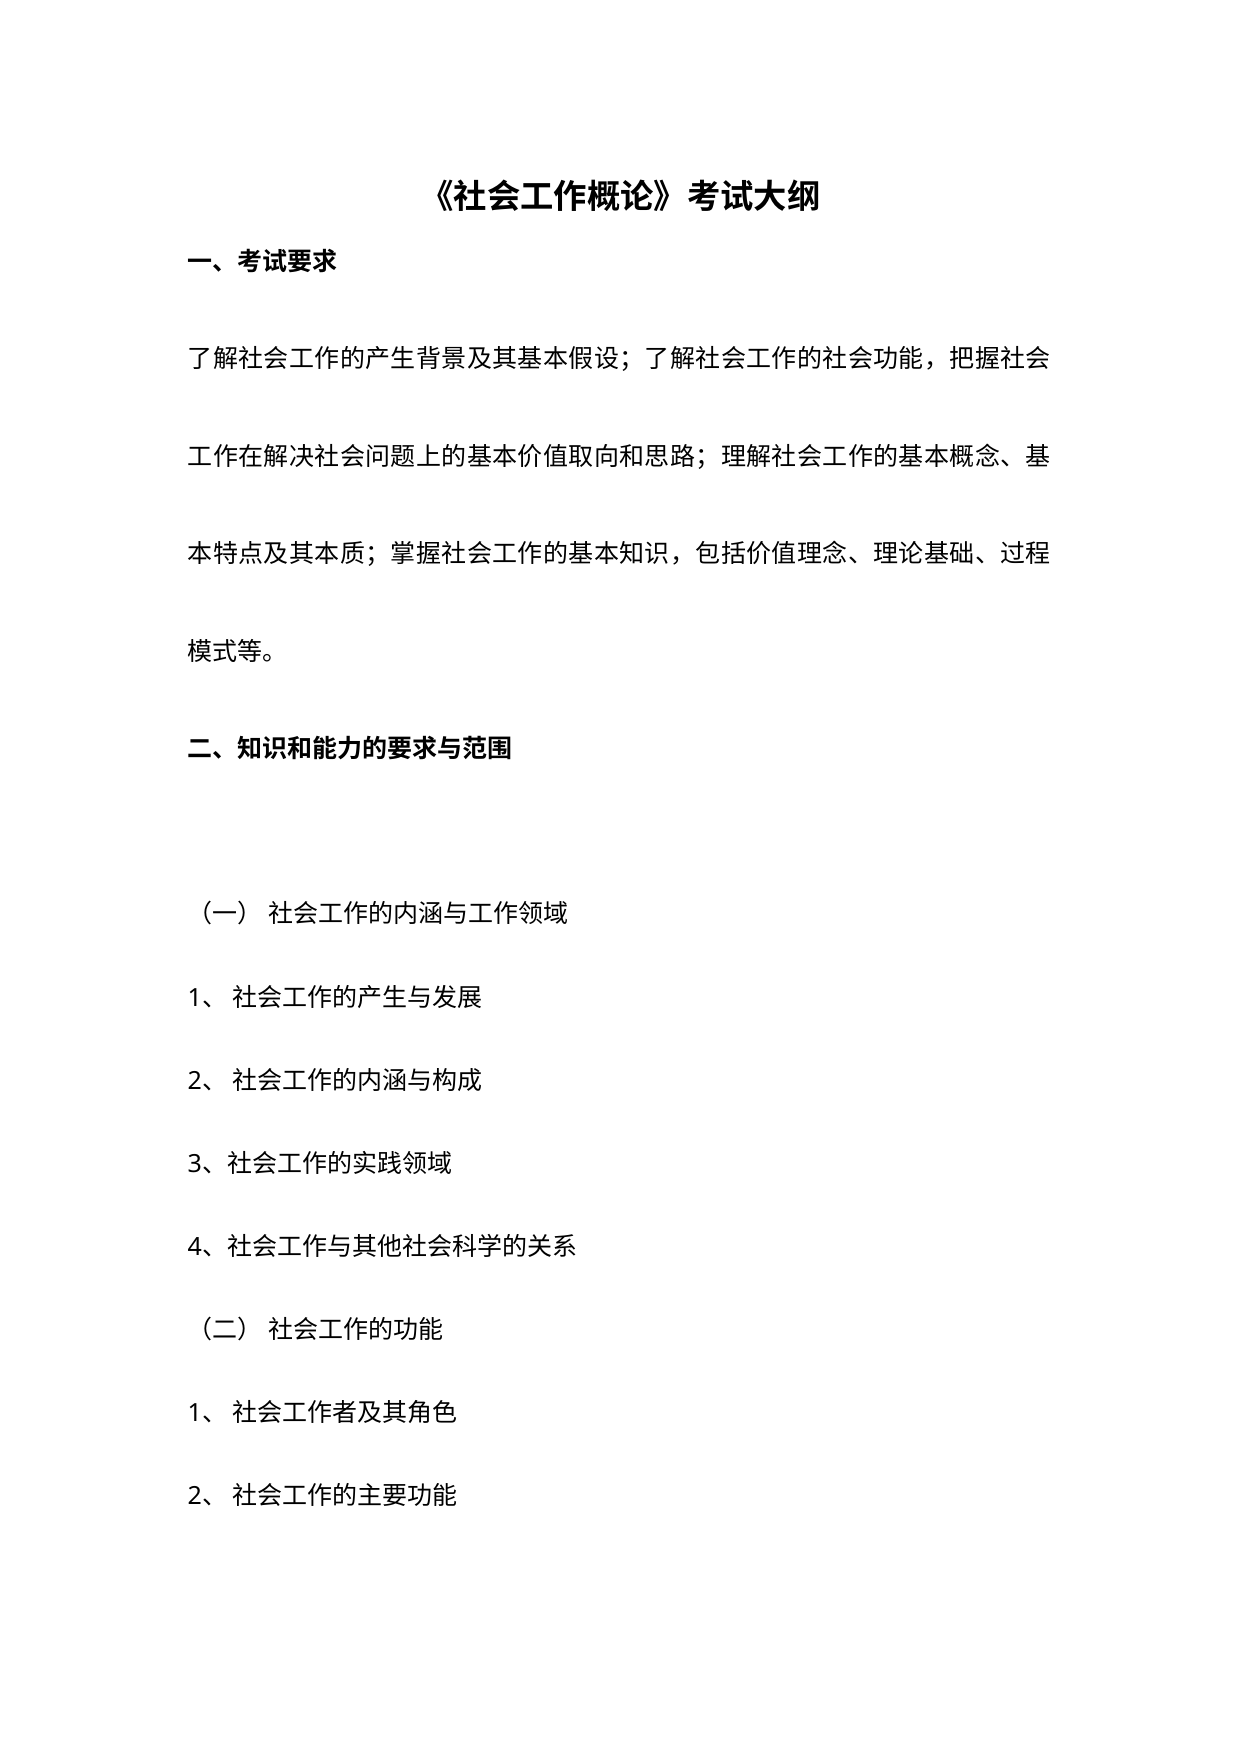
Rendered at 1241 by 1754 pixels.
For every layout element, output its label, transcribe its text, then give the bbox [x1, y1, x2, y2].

text 1、 社会工作者及其角色 [187, 1378, 1053, 1443]
text 1、 社会工作的产生与发展 [187, 963, 1053, 1028]
text 2、 社会工作的内涵与构成 [187, 1046, 1053, 1111]
text 4、社会工作与其他社会科学的关系 [187, 1212, 1053, 1277]
text 3、社会工作的实践领域 [187, 1129, 1053, 1194]
text 一、考试要求 了解社会工作的产生背景及其基本假设；了解社会工作的社会功能，把握社会工作在解决社会问题上的基本价值取向和思路；理解社会工作的基本概念、基本特点及其本质；掌握社会工作的基本知识，包括价值理念、理论基础、过程模式等。 二、知识和能力的要求与范围 [187, 227, 1053, 779]
text （一） 社会工作的内涵与工作领域 [187, 879, 1053, 944]
text （二） 社会工作的功能 [187, 1295, 1053, 1360]
text 2、 社会工作的主要功能 [187, 1461, 1053, 1526]
text 《社会工作概论》考试大纲 [187, 162, 1053, 227]
